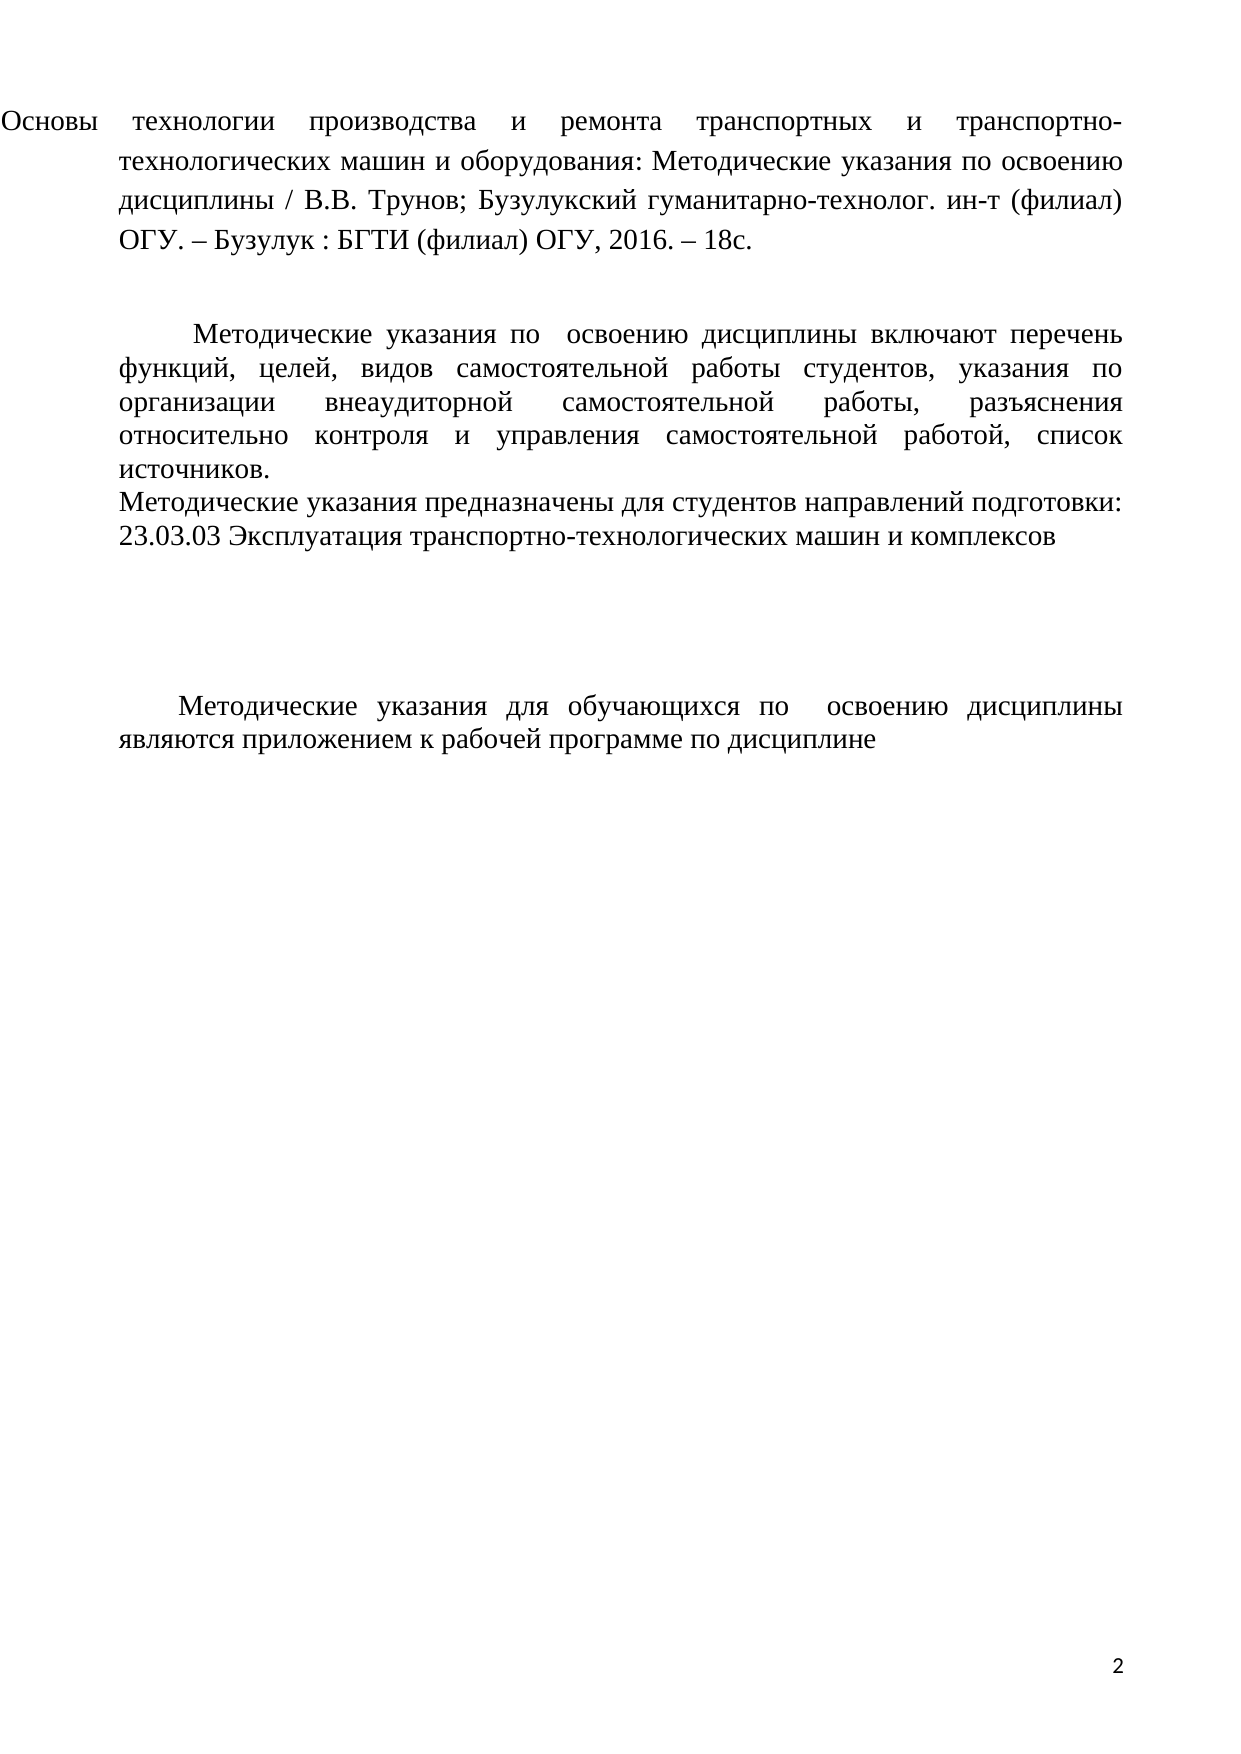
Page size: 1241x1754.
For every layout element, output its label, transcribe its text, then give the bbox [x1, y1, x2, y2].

text Основы технологии производства и ремонта транспортных и транспортно-технологических машин и оборудования: Методические указания по освоению дисциплины / В.В. Трунов; Бузулукский гуманитарно-технолог. ин-т (филиал) ОГУ. – Бузулук : БГТИ (филиал) ОГУ, 2016. – 18с. [1, 103, 1123, 257]
text Методические указания для обучающихся по освоению дисциплины являются приложением к рабочей программе по дисциплине [119, 688, 1123, 755]
text Методические указания по освоению дисциплины включают перечень функций, целей, видов самостоятельной работы студентов, указания по организации внеаудиторной самостоятельной работы, разъяснения относительно контроля и управления самостоятельной работой, список источников. [119, 317, 1123, 484]
text Методические указания предназначены для студентов направлений подготовки: 23.03.03 Эксплуатация транспортно-технологических машин и комплексов [119, 484, 1123, 551]
